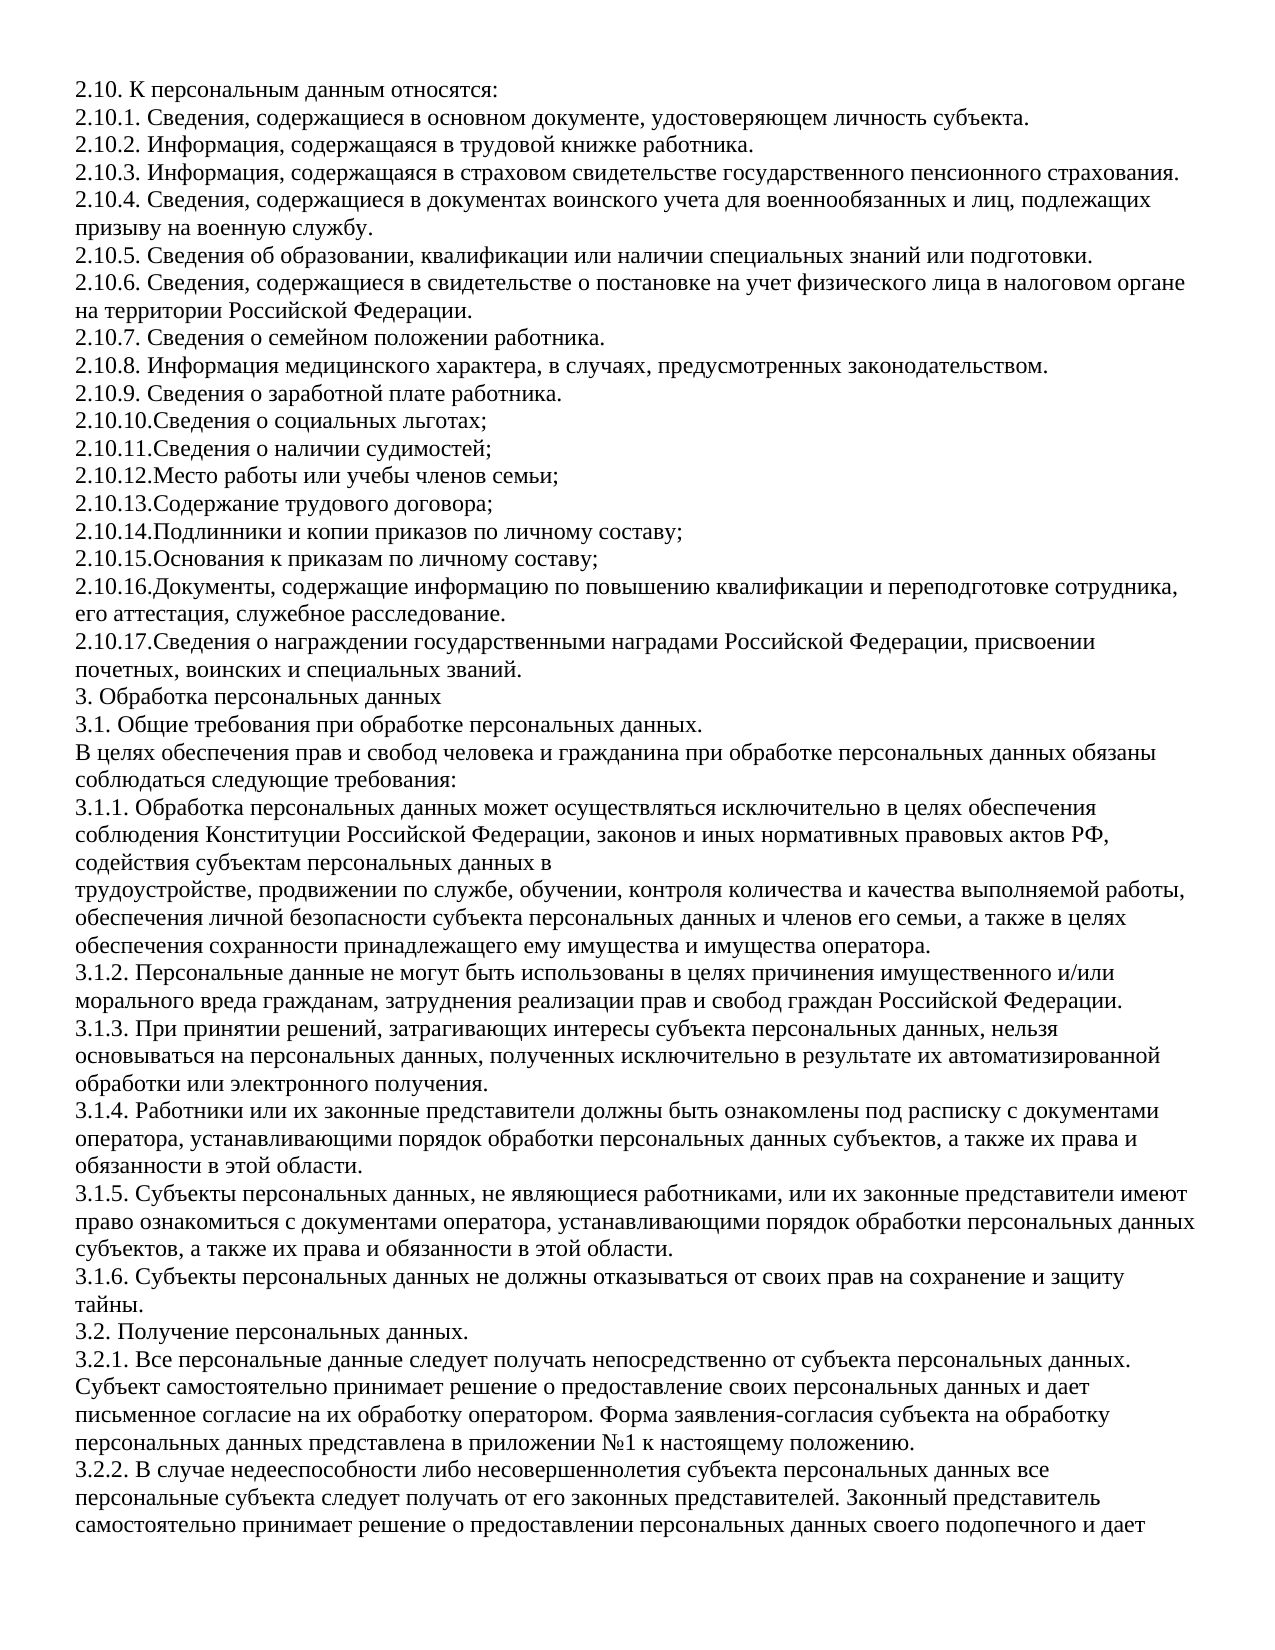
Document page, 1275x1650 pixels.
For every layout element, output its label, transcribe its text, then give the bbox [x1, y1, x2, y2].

text 2.10.5. Сведения об образовании, квалификации или наличии специальных знаний или подготовки. [75, 241, 1200, 268]
text 2.10.12.Место работы или учебы членов семьи; [75, 461, 1200, 489]
text 3. Обработка персональных данных [75, 682, 1200, 710]
text 3.1.1. Обработка персональных данных может осуществляться исключительно в целях обеспечения соблюдения Конституции Российской Федерации, законов и иных нормативных правовых актов РФ, содействия субъектам персональных данных в [75, 793, 1200, 876]
text 2.10.17.Сведения о награждении государственными наградами Российской Федерации, присвоении почетных, воинских и специальных званий. [75, 627, 1200, 682]
text 2.10.2. Информация, содержащаяся в трудовой книжке работника. [75, 130, 1200, 158]
text 2.10.3. Информация, содержащаяся в страховом свидетельстве государственного пенсионного страхования. [75, 158, 1200, 185]
text 2.10.11.Сведения о наличии судимостей; [75, 434, 1200, 461]
text 2.10.15.Основания к приказам по личному составу; [75, 544, 1200, 572]
text 2.10.14.Подлинники и копии приказов по личному составу; [75, 517, 1200, 544]
text 3.1.5. Субъекты персональных данных, не являющиеся работниками, или их законные представители имеют право ознакомиться с документами оператора, устанавливающими порядок обработки персональных данных субъектов, а также их права и обязанности в этой области. [75, 1179, 1200, 1262]
text 3.1.4. Работники или их законные представители должны быть ознакомлены под расписку с документами оператора, устанавливающими порядок обработки персональных данных субъектов, а также их права и обязанности в этой области. [75, 1096, 1200, 1179]
text В целях обеспечения прав и свобод человека и гражданина при обработке персональных данных обязаны соблюдаться следующие требования: [75, 737, 1200, 793]
text 3.1.2. Персональные данные не могут быть использованы в целях причинения имущественного и/или морального вреда гражданам, затруднения реализации прав и свобод граждан Российской Федерации. [75, 958, 1200, 1013]
text 2.10.9. Сведения о заработной плате работника. [75, 379, 1200, 406]
text трудоустройстве, продвижении по службе, обучении, контроля количества и качества выполняемой работы, обеспечения личной безопасности субъекта персональных данных и членов его семьи, а также в целях обеспечения сохранности принадлежащего ему имущества и имущества оператора. [75, 876, 1200, 958]
text 2.10.4. Сведения, содержащиеся в документах воинского учета для военнообязанных и лиц, подлежащих призыву на военную службу. [75, 185, 1200, 241]
text 2.10.1. Сведения, содержащиеся в основном документе, удостоверяющем личность субъекта. [75, 103, 1200, 130]
text 2.10.16.Документы, содержащие информацию по повышению квалификации и переподготовке сотрудника, его аттестация, служебное расследование. [75, 572, 1200, 627]
text 3.1.6. Субъекты персональных данных не должны отказываться от своих прав на сохранение и защиту тайны. [75, 1262, 1200, 1317]
text 2.10.7. Сведения о семейном положении работника. [75, 323, 1200, 351]
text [75, 1455, 1200, 1538]
text 2.10. К персональным данным относятся: [75, 75, 1200, 103]
text 2.10.13.Содержание трудового договора; [75, 489, 1200, 517]
text 3.1.3. При принятии решений, затрагивающих интересы субъекта персональных данных, нельзя основываться на персональных данных, полученных исключительно в результате их автоматизированной обработки или электронного получения. [75, 1013, 1200, 1096]
text 2.10.8. Информация медицинского характера, в случаях, предусмотренных законодательством. [75, 351, 1200, 379]
text 3.1. Общие требования при обработке персональных данных. [75, 710, 1200, 737]
text 2.10.10.Сведения о социальных льготах; [75, 406, 1200, 434]
text 3.2. Получение персональных данных. [75, 1317, 1200, 1345]
text 3.2.1. Все персональные данные следует получать непосредственно от субъекта персональных данных. Субъект самостоятельно принимает решение о предоставление своих персональных данных и дает письменное согласие на их обработку оператором. Форма заявления-согласия субъекта на обработку персональных данных представлена в приложении №1 к настоящему положению. [75, 1345, 1200, 1455]
text 2.10.6. Сведения, содержащиеся в свидетельстве о постановке на учет физического лица в налоговом органе на территории Российской Федерации. [75, 268, 1200, 323]
